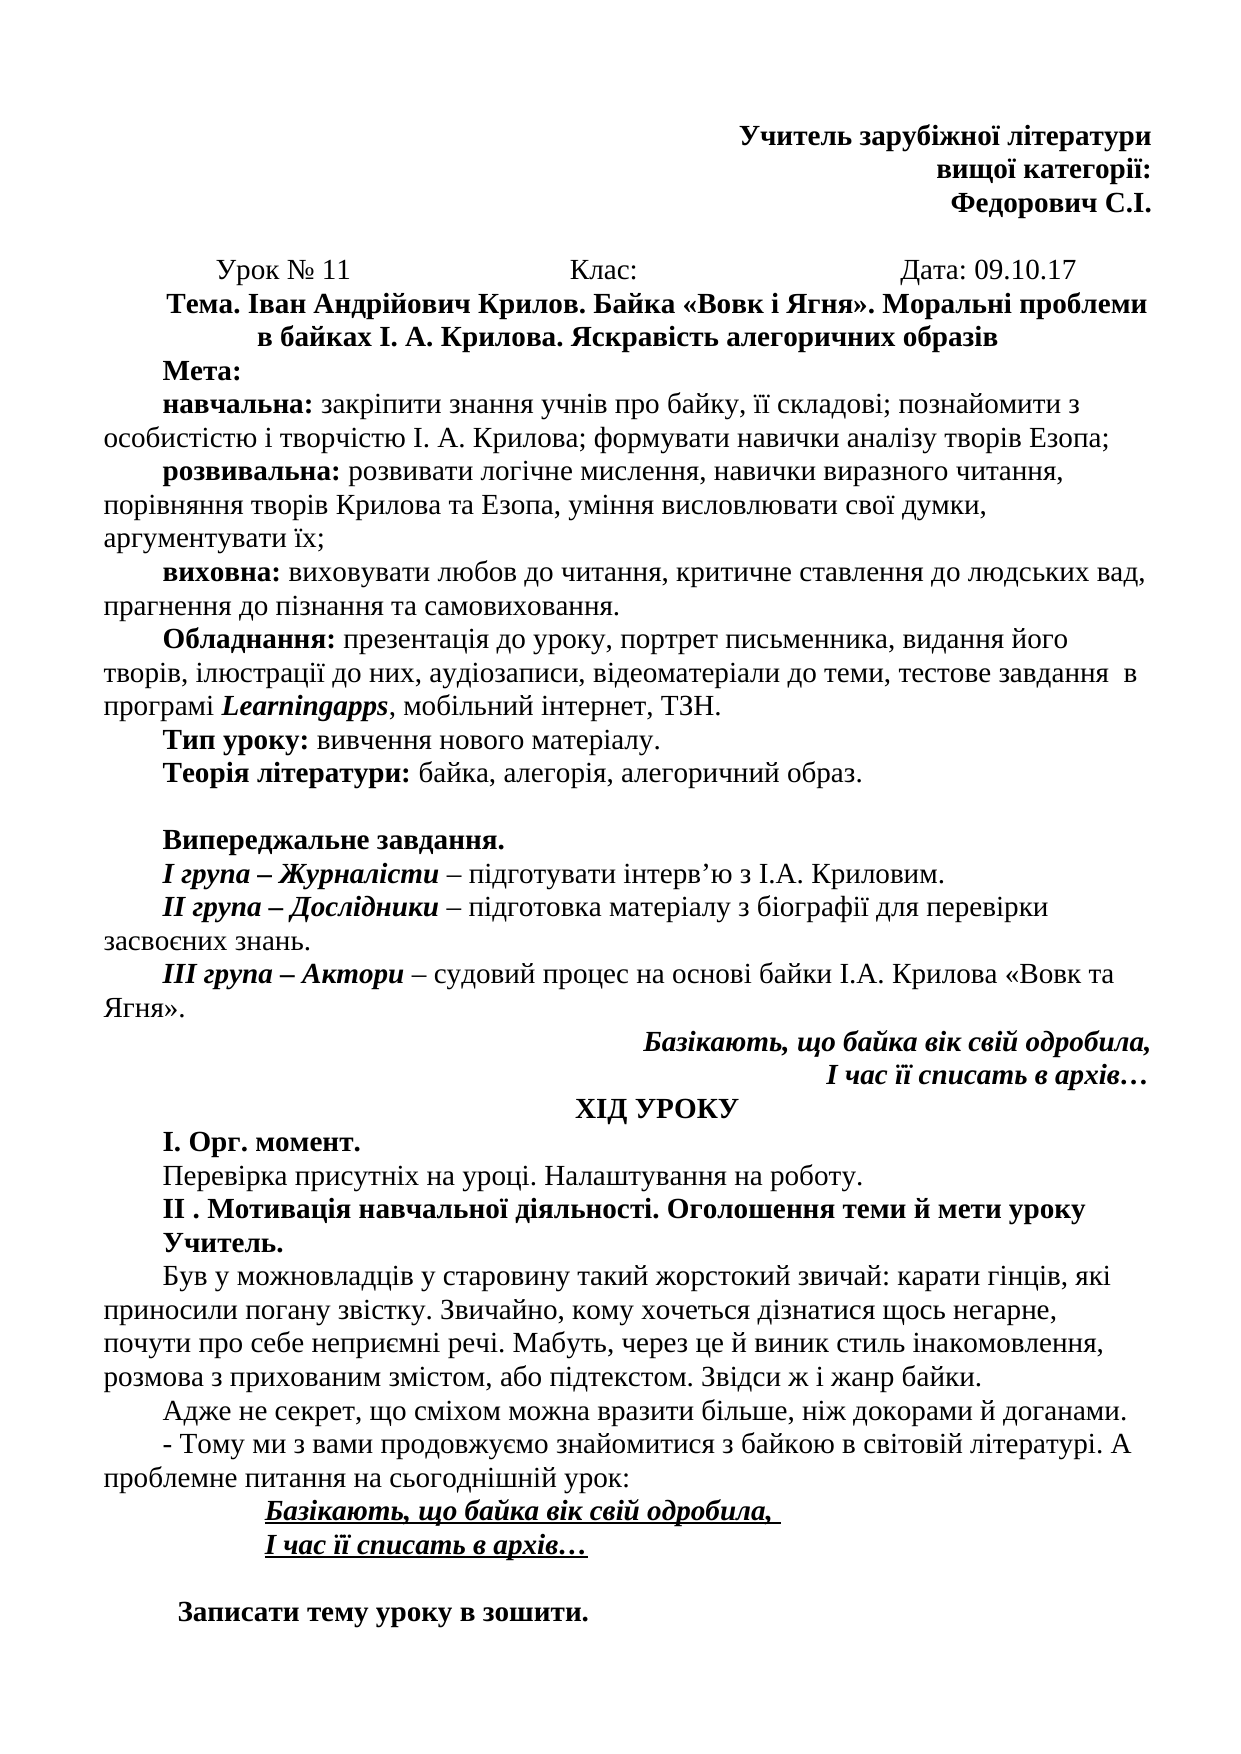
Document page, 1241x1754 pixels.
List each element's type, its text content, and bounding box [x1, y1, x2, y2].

text вищої категорії: [103, 152, 1152, 185]
text Урок № 11 Клас: Дата: 09.10.17 [103, 252, 1152, 286]
text Адже не секрет, що сміхом можна вразити більше, ніж докорами й доганами. [103, 1393, 1152, 1426]
text ІІ група – Дослідники – підготовка матеріалу з біографії для перевірки засвоєних знань. [103, 889, 1152, 957]
text Учитель. [103, 1225, 1152, 1258]
text Базікають, що байка вік свій одробила, [103, 1024, 1152, 1057]
text ІІІ група – Актори – судовий процес на основі байки І.А. Крилова «Вовк та Ягня». [103, 957, 1152, 1024]
text розвивальна: розвивати логічне мислення, навички виразного читання, порівняння творів Крилова та Езопа, уміння висловлювати свої думки, аргументувати їх; [103, 453, 1152, 554]
text Мета: [103, 353, 1152, 386]
text Випереджальне завдання. [103, 822, 1152, 856]
text І група – Журналісти – підготувати інтерв’ю з І.А. Криловим. [103, 856, 1152, 889]
text Федорович С.І. [103, 185, 1152, 219]
text Тип уроку: вивчення нового матеріалу. [103, 722, 1152, 755]
text Теорія літератури: байка, алегорія, алегоричний образ. [103, 755, 1152, 789]
text Базікають, що байка вік свій одробила, [103, 1493, 1152, 1527]
text ХІД УРОКУ [103, 1091, 1152, 1124]
text виховна: виховувати любов до читання, критичне ставлення до людських вад, прагнення до пізнання та самовиховання. [103, 554, 1152, 621]
text Був у можновладців у старовину такий жорстокий звичай: карати гінців, які приносили погану звістку. Звичайно, кому хочеться дізнатися щось негарне, почути про себе неприємні речі. Мабуть, через це й виник стиль інакомовлення, розмова з прихованим змістом, або підтекстом. Звідси ж і жанр байки. [103, 1258, 1152, 1393]
text - Тому ми з вами продовжуємо знайомитися з байкою в світовій літературі. А проблемне питання на сьогоднішній урок: [103, 1426, 1152, 1493]
text Перевірка присутніх на уроці. Налаштування на роботу. [103, 1158, 1152, 1191]
text навчальна: закріпити знання учнів про байку, її складові; познайомити з особистістю і творчістю І. А. Крилова; формувати навички аналізу творів Езопа; [103, 386, 1152, 453]
text Тема. Іван Андрійович Крилов. Байка «Вовк і Ягня». Моральні проблеми в байках І. А. Крилова. Яскравість алегоричних образів [103, 286, 1152, 353]
text I. Орг. момент. [103, 1124, 1152, 1158]
text І час її списать в архів… [103, 1057, 1152, 1091]
text Обладнання: презентація до уроку, портрет письменника, видання його творів, ілюстрації до них, аудіозаписи, відеоматеріали до теми, тестове завдання в програмі Learningapps, мобільний інтернет, ТЗН. [103, 621, 1152, 722]
text Записати тему уроку в зошити. [177, 1594, 1152, 1627]
text ІІ . Мотивація навчальної діяльності. Оголошення теми й мети уроку [103, 1191, 1152, 1225]
text І час її списать в архів… [103, 1527, 1152, 1560]
text Учитель зарубіжної літератури [103, 118, 1152, 152]
